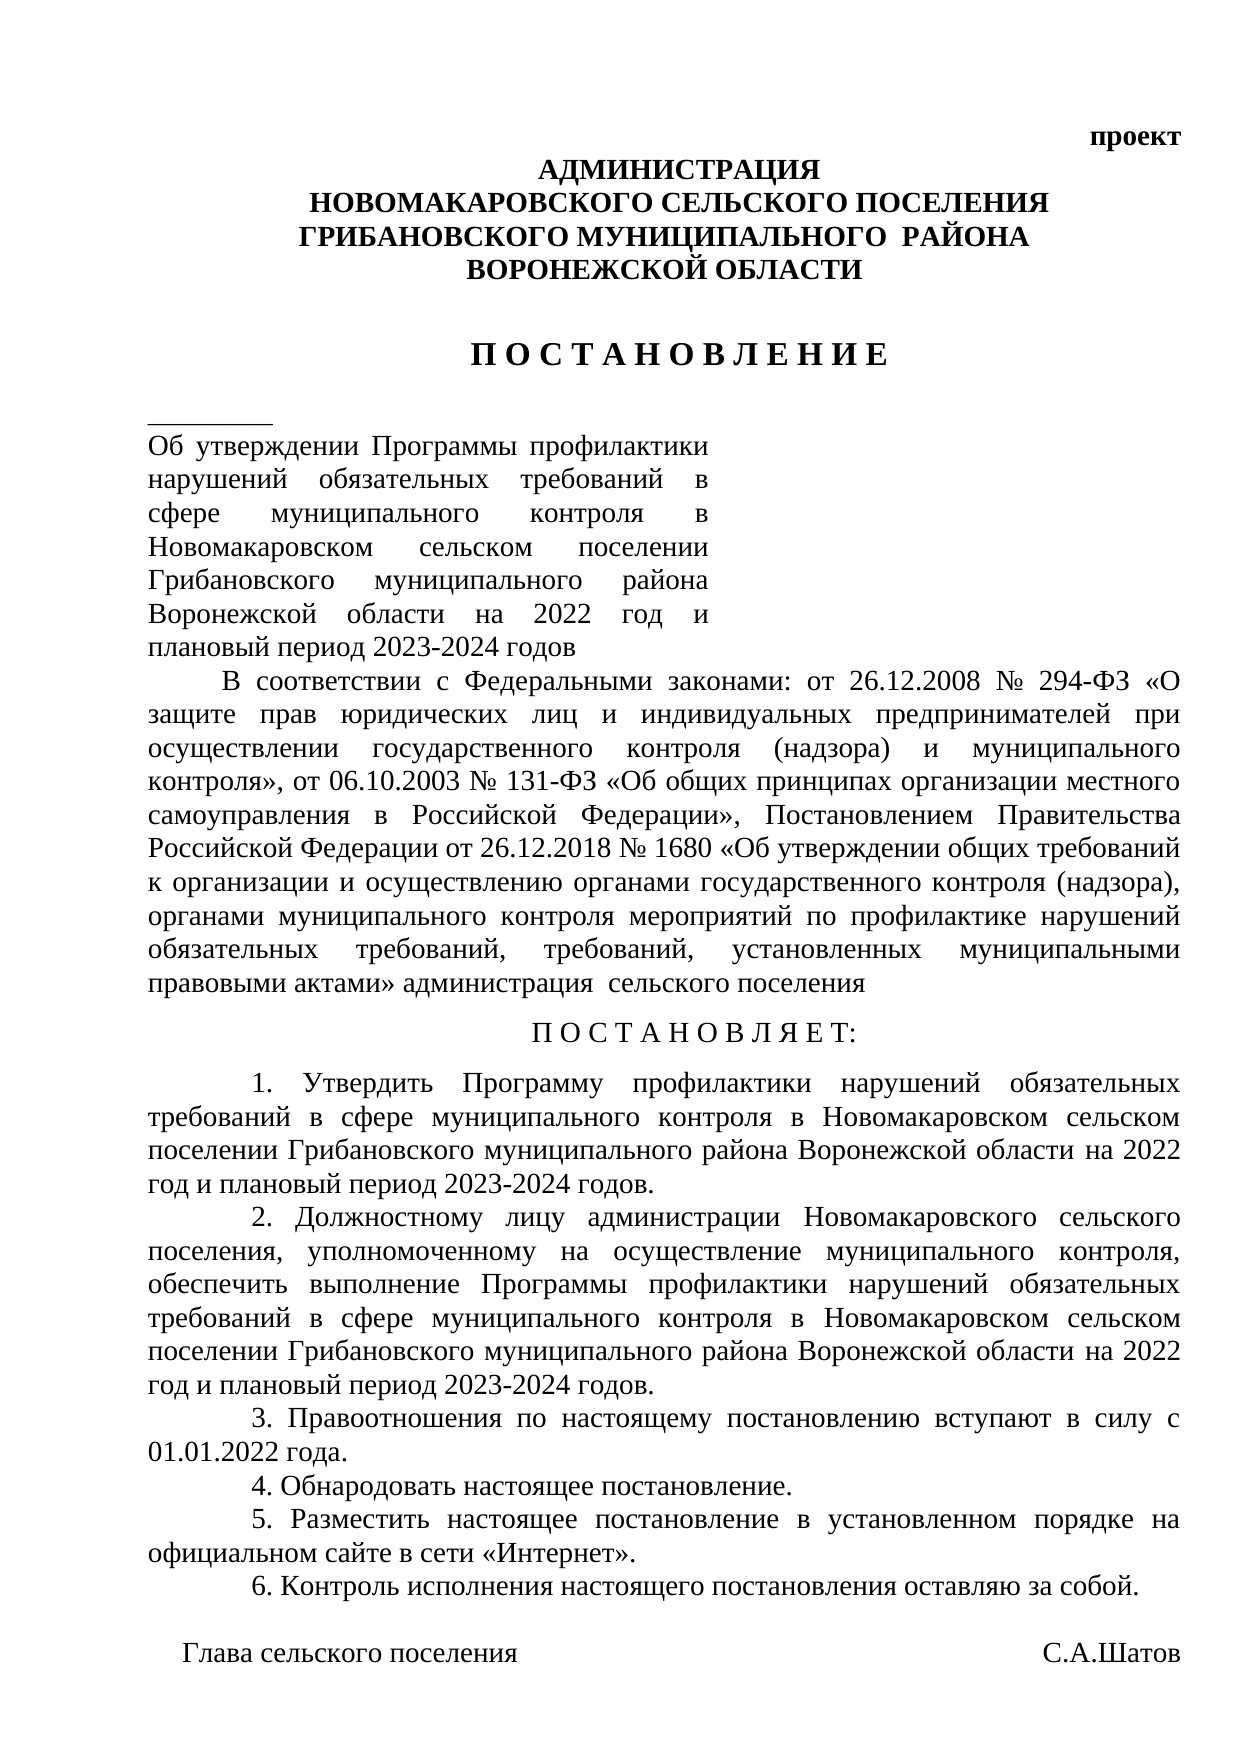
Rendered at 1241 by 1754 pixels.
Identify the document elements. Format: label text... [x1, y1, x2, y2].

text проект [177, 118, 1181, 152]
text 6. Контроль исполнения настоящего постановления оставляю за собой. [148, 1568, 1181, 1602]
text АДМИНИСТРАЦИЯ [177, 152, 1181, 185]
text П О С Т А Н О В Л Я Е Т: [133, 1015, 1181, 1048]
text В соответствии с Федеральными законами: от 26.12.2008 № 294-ФЗ «О защите прав юридических лиц и индивидуальных предпринимателей при осуществлении государственного контроля (надзора) и муниципального контроля», от 06.10.2003 № 131-ФЗ «Об общих принципах организации местного самоуправления в Российской Федерации», Постановлением Правительства Российской Федерации от 26.12.2018 № 1680 «Об утверждении общих требований к организации и осуществлению органами государственного контроля (надзора), органами муниципального контроля мероприятий по профилактике нарушений обязательных требований, требований, установленных муниципальными правовыми актами» администрация сельского поселения [148, 663, 1181, 998]
text 3. Правоотношения по настоящему постановлению вступают в силу с 01.01.2022 года. [148, 1401, 1181, 1468]
text 2. Должностному лицу администрации Новомакаровского сельского поселения, уполномоченному на осуществление муниципального контроля, обеспечить выполнение Программы профилактики нарушений обязательных требований в сфере муниципального контроля в Новомакаровском сельском поселении Грибановского муниципального района Воронежской области на 2022 год и плановый период 2023-2024 годов. [148, 1199, 1181, 1401]
text 5. Разместить настоящее постановление в установленном порядке на официальном сайте в сети «Интернет». [148, 1501, 1181, 1568]
text 4. Обнародовать настоящее постановление. [148, 1468, 1181, 1501]
text П О С Т А Н О В Л Е Н И Е [177, 334, 1181, 373]
text __________ [148, 399, 1181, 428]
text ГРИБАНОВСКОГО МУНИЦИПАЛЬНОГО РАЙОНА ВОРОНЕЖСКОЙ ОБЛАСТИ [148, 219, 1181, 286]
text 1. Утвердить Программу профилактики нарушений обязательных требований в сфере муниципального контроля в Новомакаровском сельском поселении Грибановского муниципального района Воронежской области на 2022 год и плановый период 2023-2024 годов. [148, 1065, 1181, 1199]
text НОВОМАКАРОВСКОГО СЕЛЬСКОГО ПОСЕЛЕНИЯ [177, 185, 1181, 219]
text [177, 1635, 1181, 1669]
text Об утверждении Программы профилактики нарушений обязательных требований в сфере муниципального контроля в Новомакаровском сельском поселении Грибановского муниципального района Воронежской области на 2022 год и плановый период 2023-2024 годов [148, 428, 709, 663]
